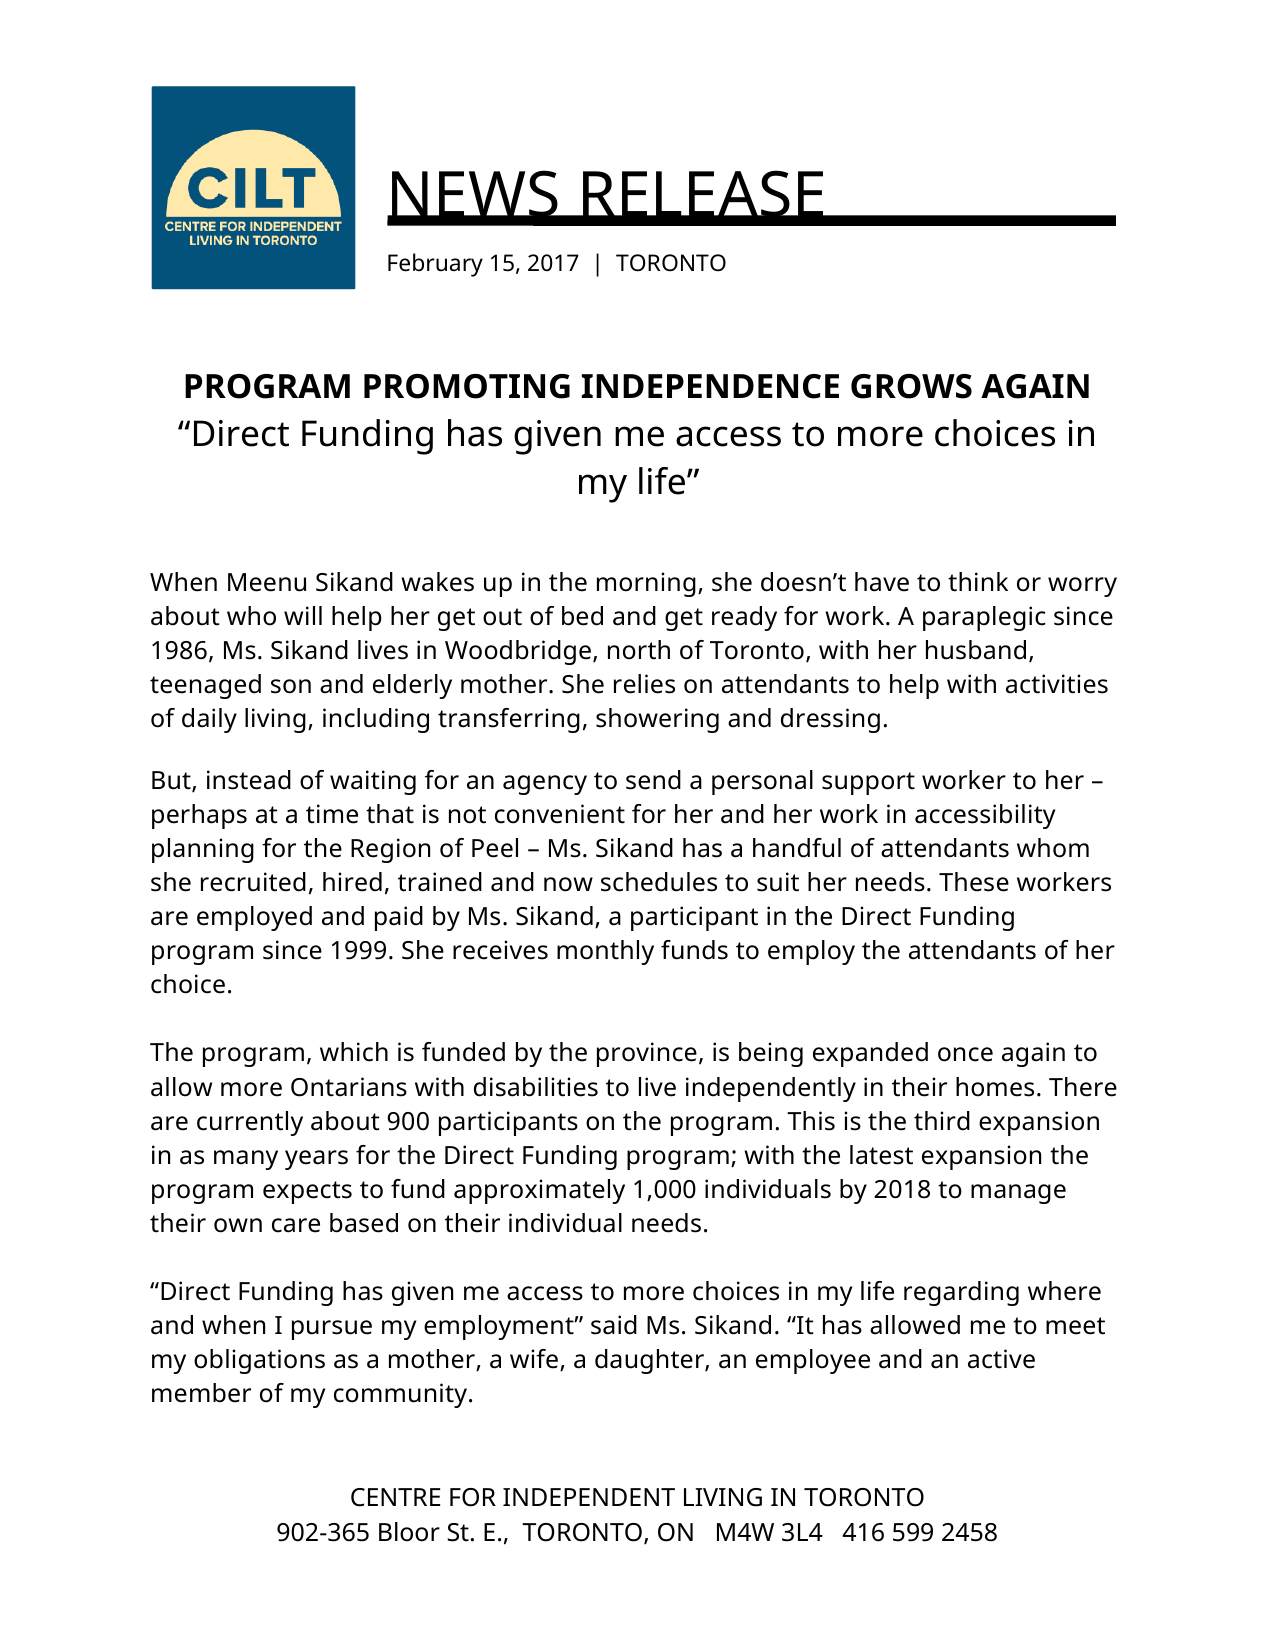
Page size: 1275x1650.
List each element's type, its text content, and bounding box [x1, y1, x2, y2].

text news Release [386, 150, 1125, 235]
text “Direct Funding has given me access to more choices in my life regarding where and when I pursue my employment” said Ms. Sikand. “It has allowed me to meet my obligations as a mother, a wife, a daughter, an employee and an active member of my community. [150, 1273, 1125, 1410]
text When Meenu Sikand wakes up in the morning, she doesn’t have to think or worry about who will help her get out of bed and get ready for work. A paraplegic since 1986, Ms. Sikand lives in Woodbridge, north of Toronto, with her husband, teenaged son and elderly mother. She relies on attendants to help with activities of daily living, including transferring, showering and dressing. [150, 564, 1125, 734]
text But, instead of waiting for an agency to send a personal support worker to her – perhaps at a time that is not convenient for her and her work in accessibility planning for the Region of Peel – Ms. Sikand has a handful of attendants whom she recruited, hired, trained and now schedules to suit her needs. These workers are employed and paid by Ms. Sikand, a participant in the Direct Funding program since 1999. She receives monthly funds to employ the attendants of her choice. [150, 763, 1125, 1001]
text Program promoting independence grows again [150, 363, 1125, 408]
text “Direct Funding has given me access to more choices in my life” [150, 408, 1125, 505]
text The program, which is funded by the province, is being expanded once again to allow more Ontarians with disabilities to live independently in their homes. There are currently about 900 participants on the program. This is the third expansion in as many years for the Direct Funding program; with the latest expansion the program expects to fund approximately 1,000 individuals by 2018 to manage their own care based on their individual needs. [150, 1035, 1125, 1239]
picture [137, 73, 369, 303]
text February 15, 2017 | TORONTO [386, 246, 1125, 278]
